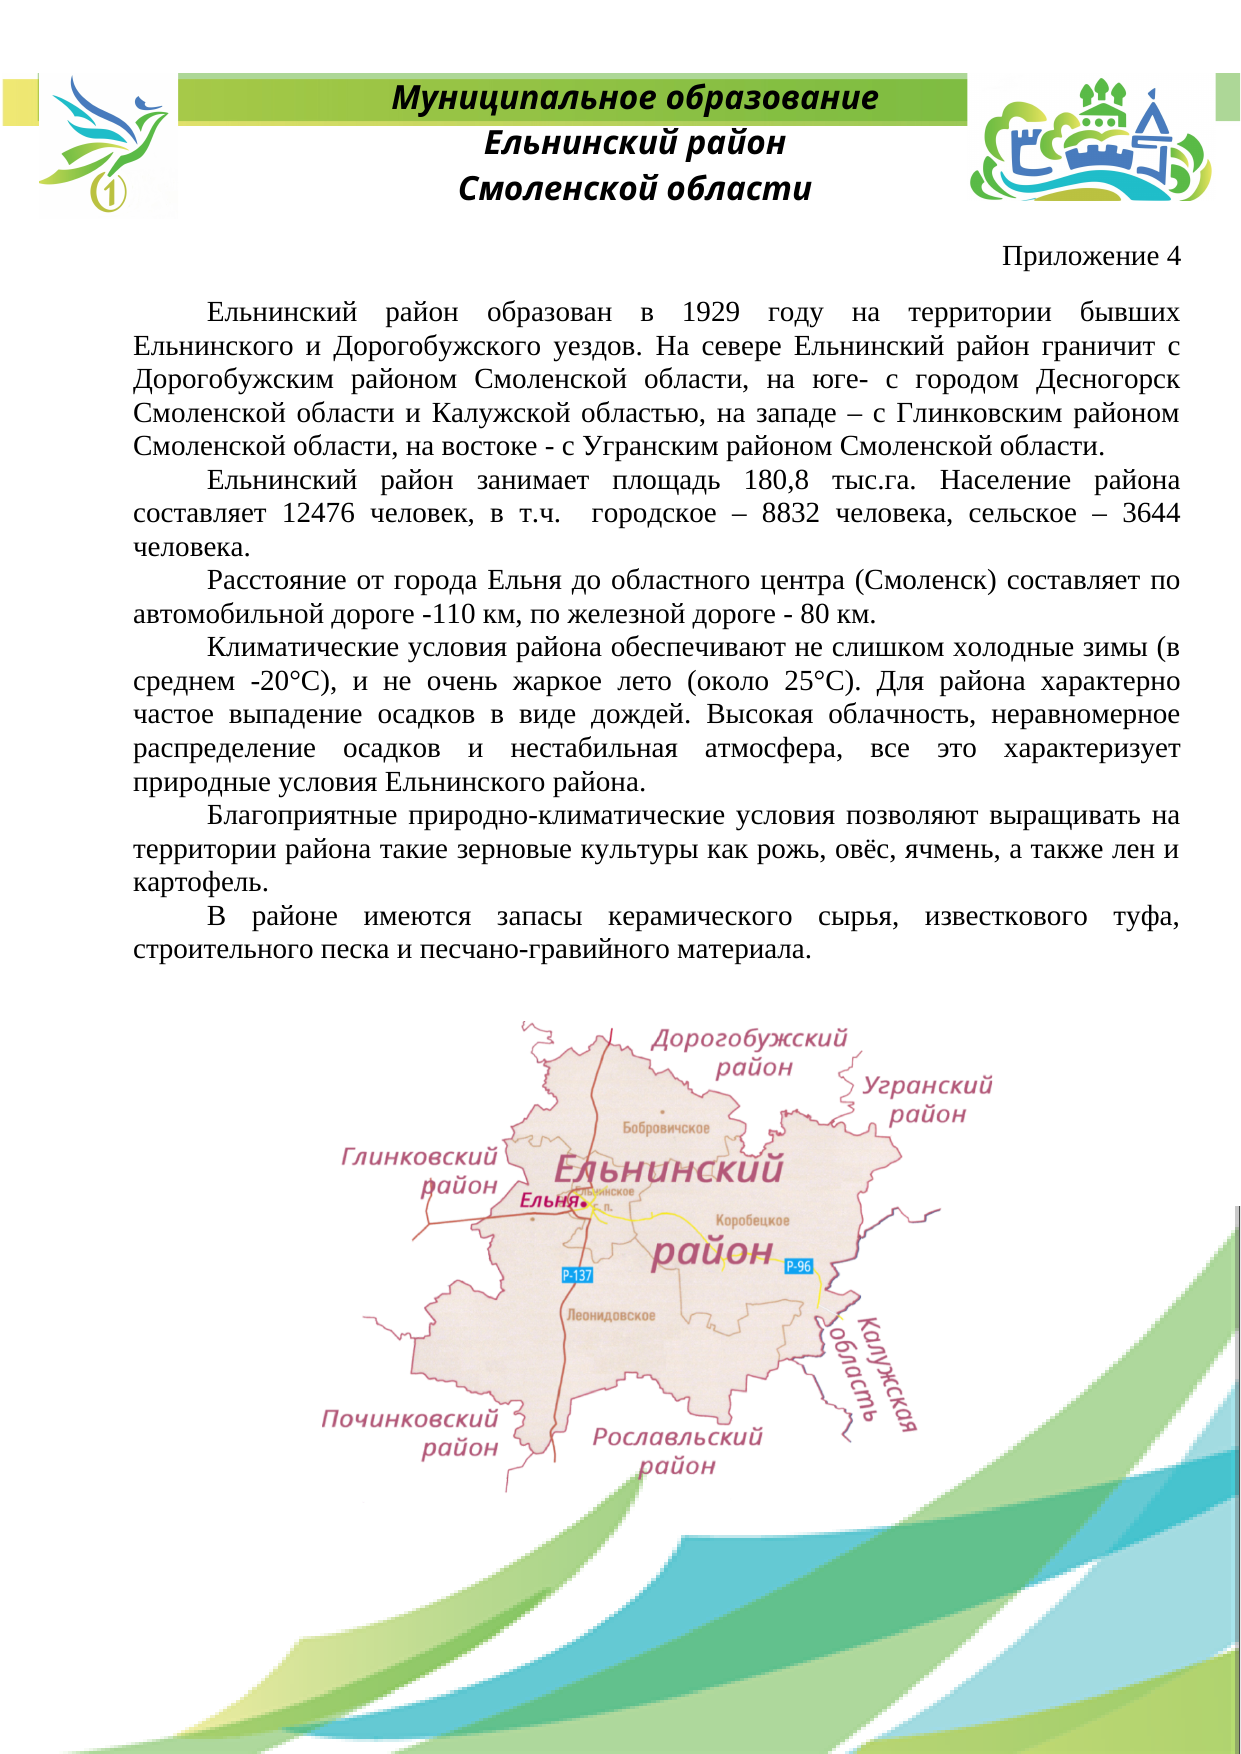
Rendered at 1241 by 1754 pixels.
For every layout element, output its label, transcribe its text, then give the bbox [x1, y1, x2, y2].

text Ельнинский район образован в 1929 году на территории бывших Ельнинского и Дорогобужского уездов. На севере Ельнинский район граничит с Дорогобужским районом Смоленской области, на юге- с городом Десногорск Смоленской области и Калужской областью, на западе – с Глинковским районом Смоленской области, на востоке - с Угранским районом Смоленской области. [133, 294, 1181, 462]
picture [1, 73, 1241, 219]
text Климатические условия района обеспечивают не слишком холодные зимы (в среднем -20°С), и не очень жаркое лето (около 25°С). Для района характерно частое выпадение осадков в виде дождей. Высокая облачность, неравномерное распределение осадков и нестабильная атмосфера, все это характеризует природные условия Ельнинского района. [133, 629, 1181, 797]
text Расстояние от города Ельня до областного центра (Смоленск) составляет по автомобильной дороге -110 км, по железной дороге - 80 км. [133, 562, 1181, 629]
picture [1, 1021, 1241, 1754]
text В районе имеются запасы керамического сырья, известкового туфа, строительного песка и песчано-гравийного материала. [133, 898, 1181, 965]
text Приложение 4 [133, 238, 1181, 272]
text Ельнинский район занимает площадь 180,8 тыс.га. Население района составляет 12476 человек, в т.ч. городское – 8832 человека, сельское – 3644 человека. [133, 462, 1181, 562]
text Благоприятные природно-климатические условия позволяют выращивать на территории района такие зерновые культуры как рожь, овёс, ячмень, а также лен и картофель. [133, 797, 1181, 898]
